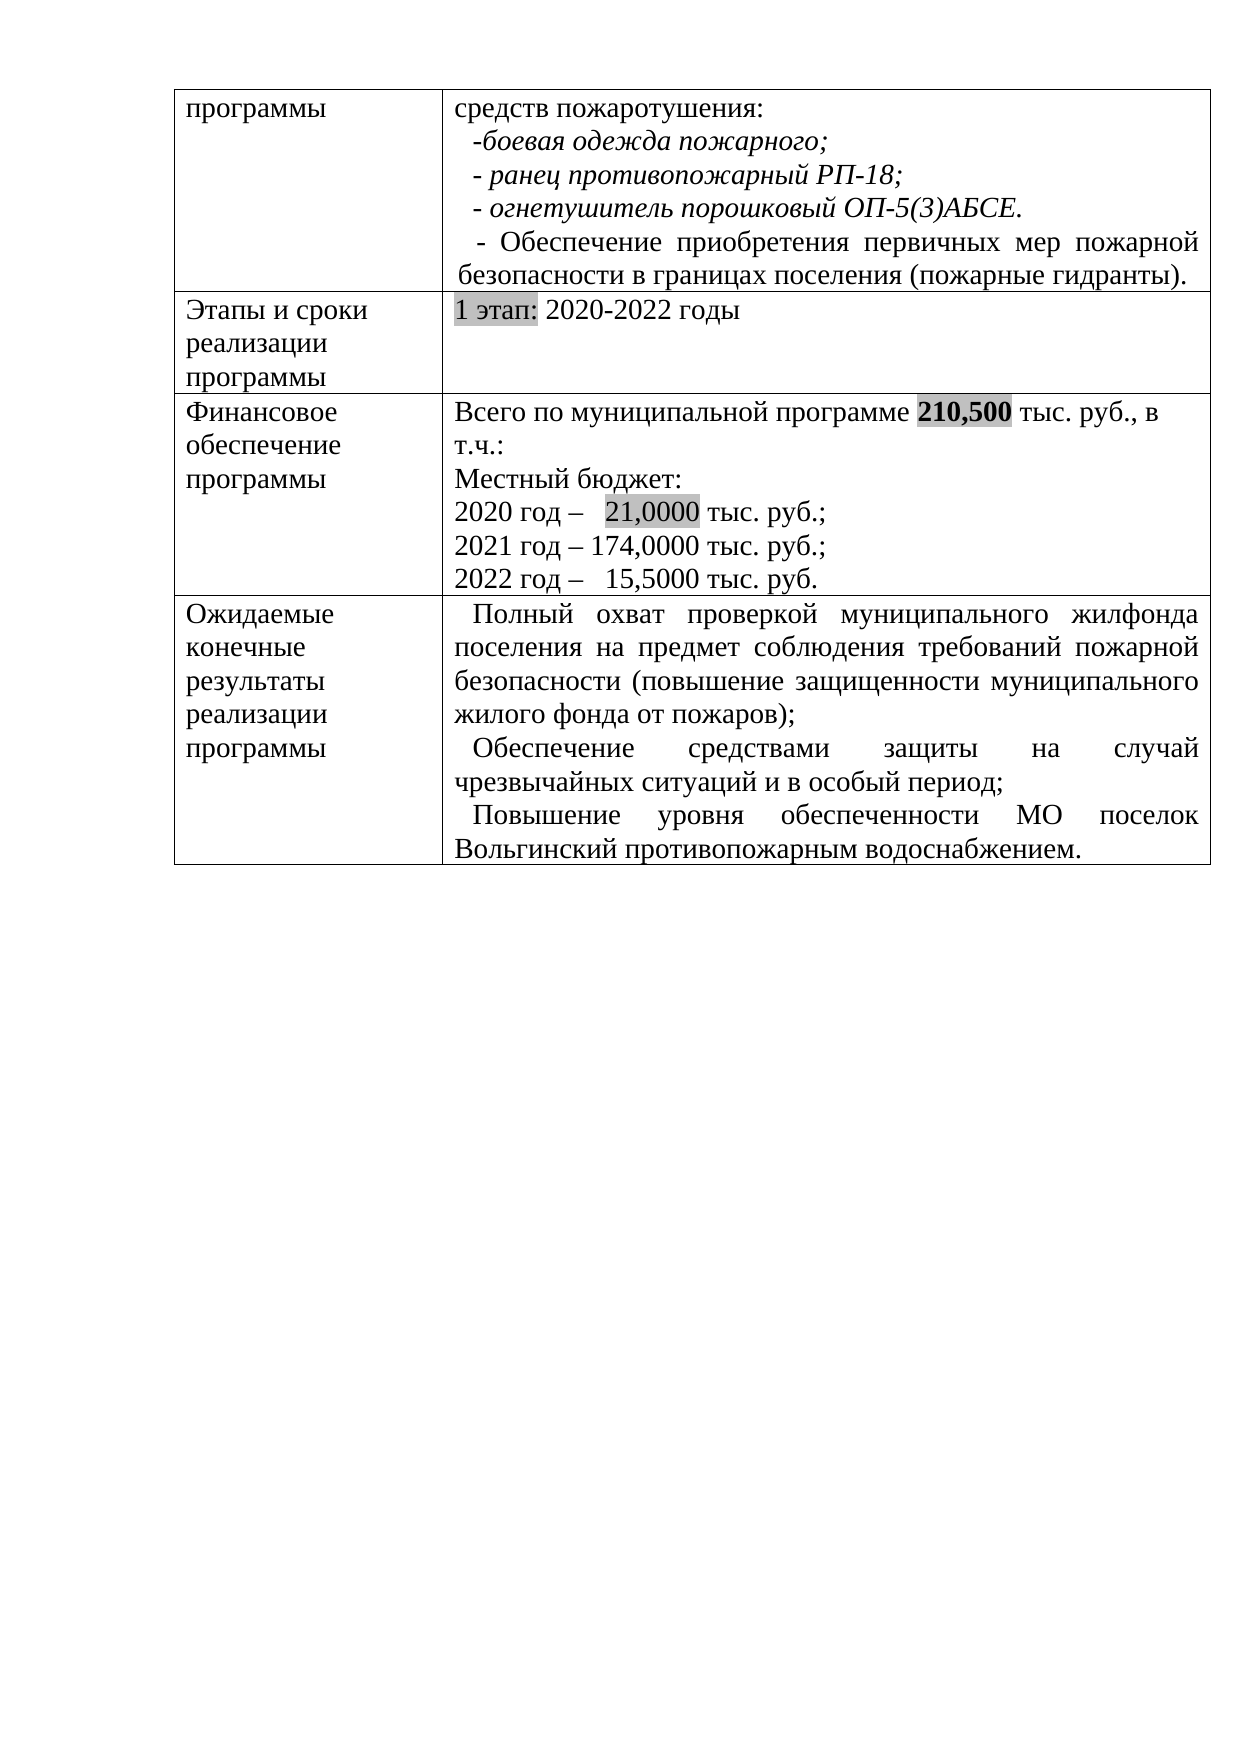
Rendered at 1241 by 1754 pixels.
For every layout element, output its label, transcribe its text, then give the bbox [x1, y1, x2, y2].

table_cell Всего по муниципальной программе 210,500 тыс. руб., в т.ч.: Местный бюджет: 2020 год – 21,0000 тыс. руб.; 2021 год – 174,0000 тыс. руб.; 2022 год – 15,5000 тыс. руб. [443, 394, 1210, 595]
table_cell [175, 90, 442, 291]
table_cell Полный охват проверкой муниципального жилфонда поселения на предмет соблюдения требований пожарной безопасности (повышение защищенности муниципального жилого фонда от пожаров); Обеспечение средствами защиты на случай чрезвычайных ситуаций и в особый период; Повышение уровня обеспеченности МО поселок Вольгинский противопожарным водоснабжением. [443, 596, 1210, 864]
table_cell Этапы и сроки реализации программы [175, 292, 442, 393]
table_cell 1 этап: 2020-2022 годы [443, 292, 1210, 393]
table_cell Финансовое обеспечение программы [175, 394, 442, 595]
table_cell Ожидаемые конечные результаты реализации программы [175, 596, 442, 864]
